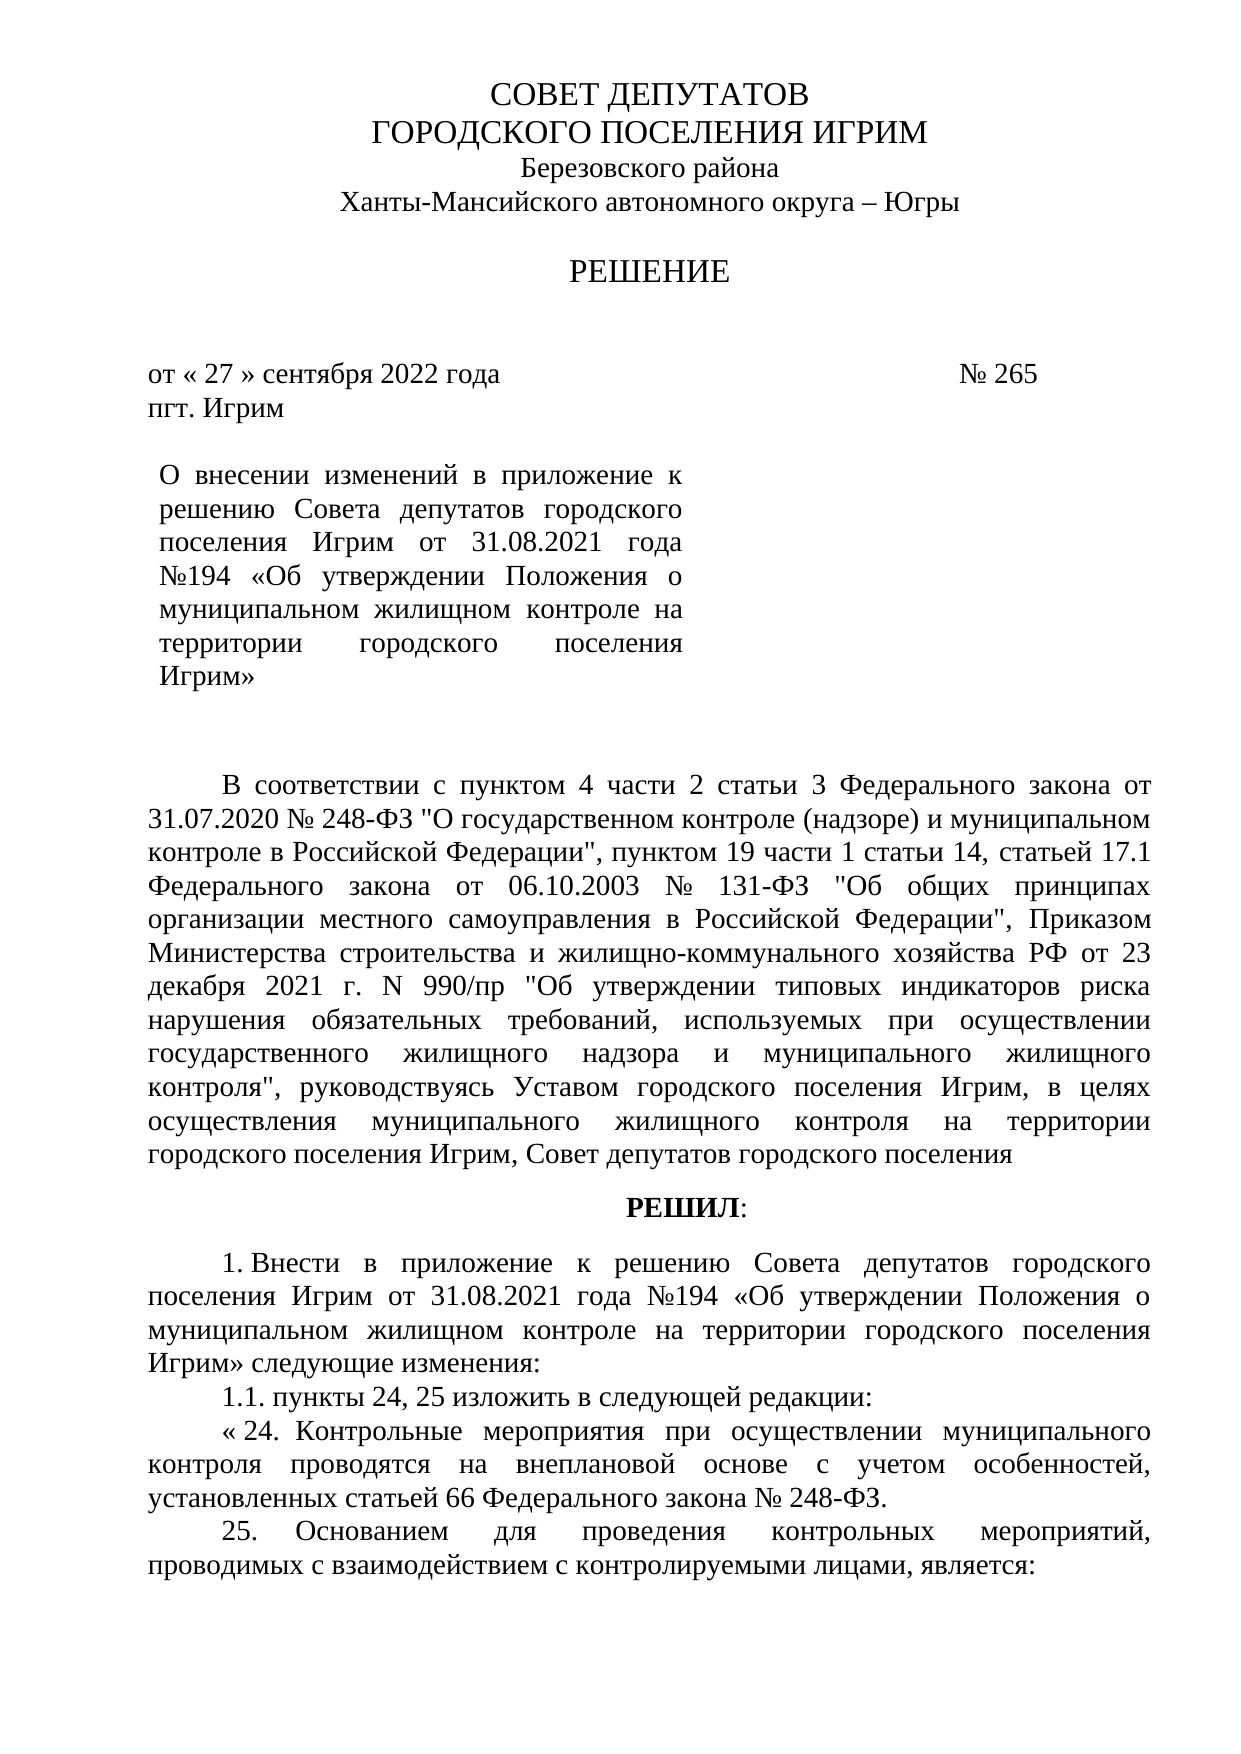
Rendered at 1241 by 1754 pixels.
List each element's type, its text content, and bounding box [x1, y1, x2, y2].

text пгт. Игрим [148, 390, 1152, 424]
text Березовского района [148, 151, 1152, 184]
text « 24. Контрольные мероприятия при осуществлении муниципального контроля проводятся на внеплановой основе с учетом особенностей, установленных статьей 66 Федерального закона № 248-ФЗ. [148, 1413, 1152, 1513]
text 1. Внести в приложение к решению Совета депутатов городского поселения Игрим от 31.08.2021 года №194 «Об утверждении Положения о муниципальном жилищном контроле на территории городского поселения Игрим» следующие изменения: [148, 1245, 1152, 1379]
text ГОРОДСКОГО ПОСЕЛЕНИЯ ИГРИМ [148, 112, 1152, 151]
text В соответствии с пунктом 4 части 2 статьи 3 Федерального закона от 31.07.2020 № 248-ФЗ "О государственном контроле (надзоре) и муниципальном контроле в Российской Федерации", пунктом 19 части 1 статьи 14, статьей 17.1 Федерального закона от 06.10.2003 № 131-ФЗ "Об общих принципах организации местного самоуправления в Российской Федерации", Приказом Министерства строительства и жилищно-коммунального хозяйства РФ от 23 декабря 2021 г. N 990/пр "Об утверждении типовых индикаторов риска нарушения обязательных требований, используемых при осуществлении государственного жилищного надзора и муниципального жилищного контроля", руководствуясь Уставом городского поселения Игрим, в целях осуществления муниципального жилищного контроля на территории городского поселения Игрим, Совет депутатов городского поселения [148, 767, 1152, 1170]
text от « 27 » сентября 2022 года № 265 [148, 357, 1152, 390]
text РЕШИЛ: [148, 1191, 1152, 1224]
text СОВЕТ ДЕПУТАТОВ [148, 74, 1152, 112]
text Ханты-Мансийского автономного округа – Югры [148, 184, 1152, 218]
text 25. Основанием для проведения контрольных мероприятий, проводимых с взаимодействием с контролируемыми лицами, является: [148, 1513, 1152, 1580]
text 1.1. пункты 24, 25 изложить в следующей редакции: [148, 1379, 1152, 1413]
table_header О внесении изменений в приложение к решению Совета депутатов городского поселения Игрим от 31.08.2021 года №194 «Об утверждении Положения о муниципальном жилищном контроле на территории городского поселения Игрим» [148, 457, 694, 713]
text РЕШЕНИЕ [148, 251, 1152, 289]
